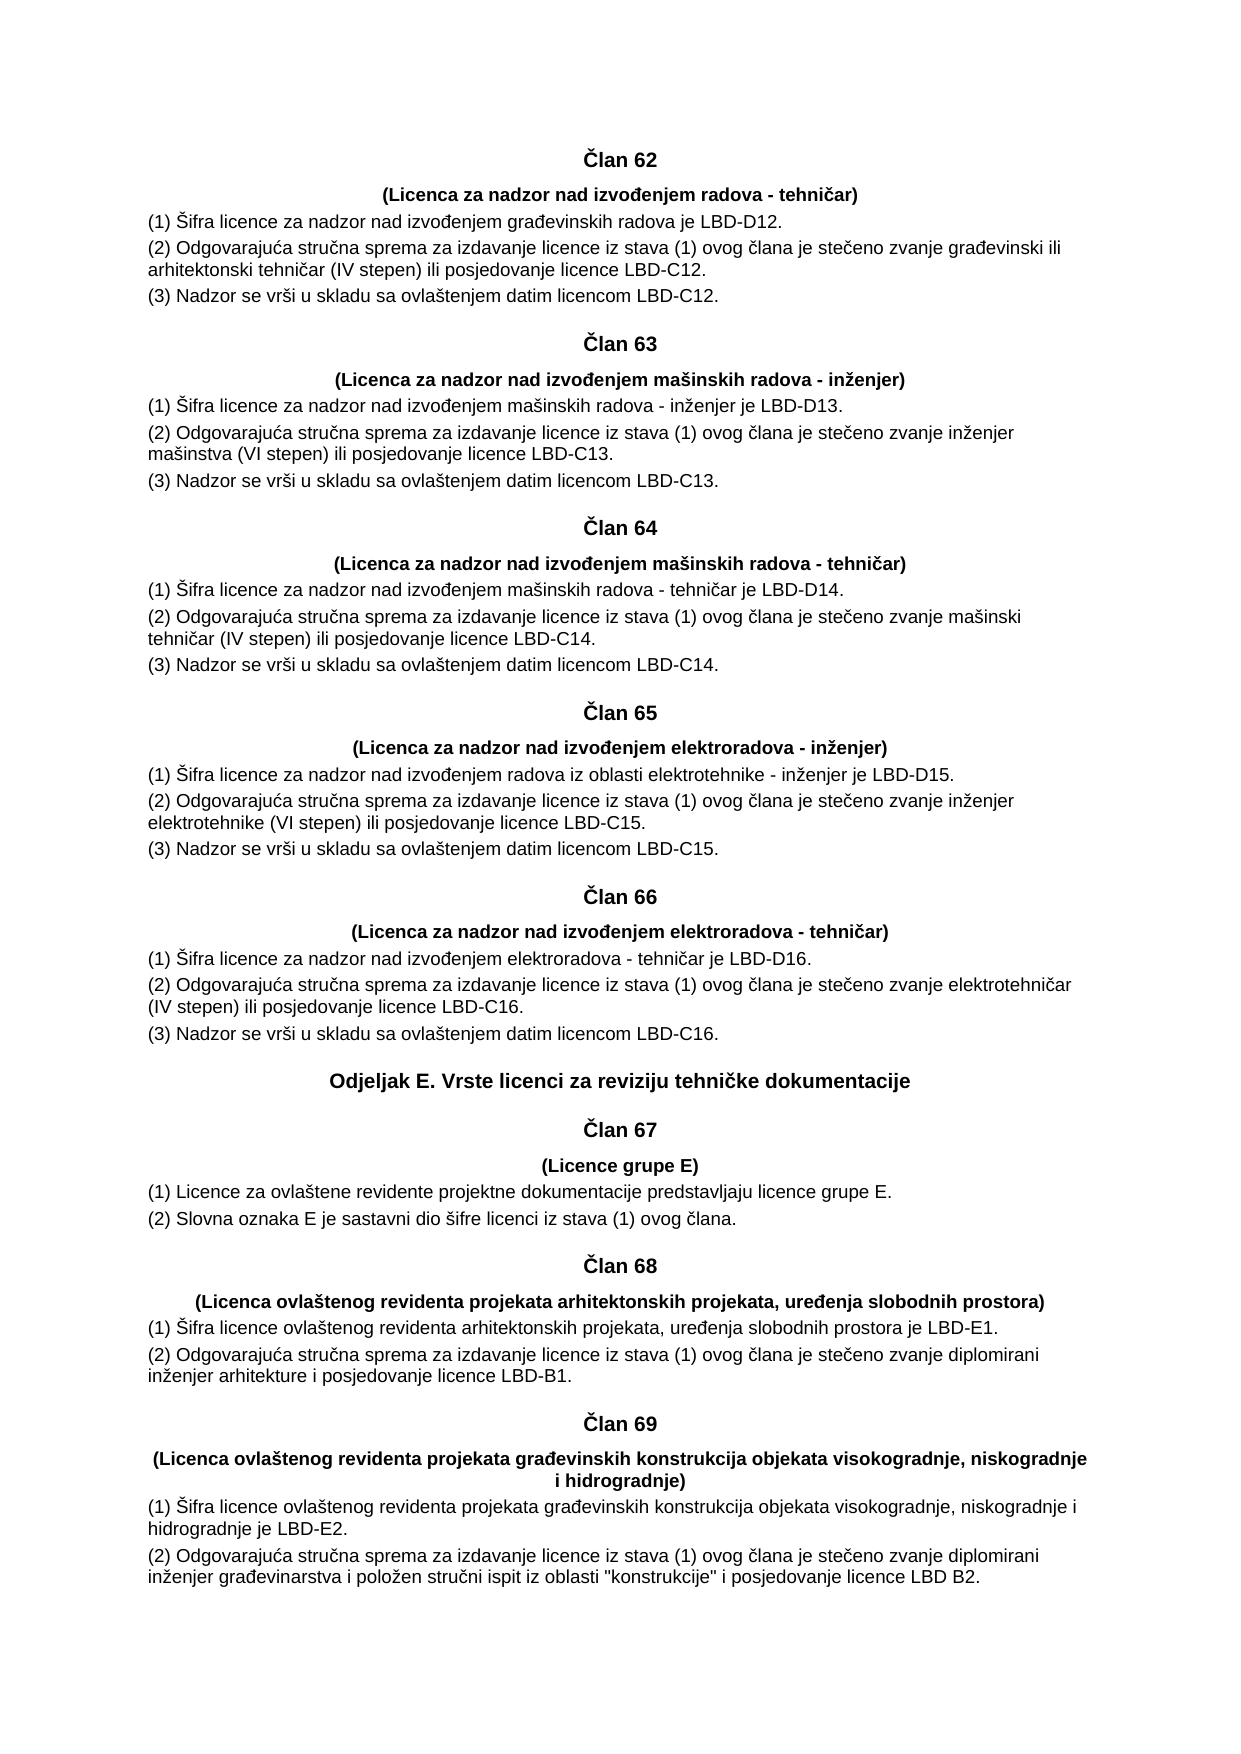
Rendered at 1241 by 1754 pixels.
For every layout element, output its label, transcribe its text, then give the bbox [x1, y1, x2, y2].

text Član 66 [148, 885, 1093, 909]
text (2) Odgovarajuća stručna sprema za izdavanje licence iz stava (1) ovog člana je stečeno zvanje građevinski ili arhitektonski tehničar (IV stepen) ili posjedovanje licence LBD-C12. [148, 237, 1093, 280]
text (3) Nadzor se vrši u skladu sa ovlaštenjem datim licencom LBD-C14. [148, 654, 1093, 675]
text (Licenca za nadzor nad izvođenjem elektroradova - inženjer) [148, 737, 1093, 758]
text Član 69 [148, 1412, 1093, 1436]
text (Licenca ovlaštenog revidenta projekata arhitektonskih projekata, uređenja slobodnih prostora) [148, 1291, 1093, 1312]
text (3) Nadzor se vrši u skladu sa ovlaštenjem datim licencom LBD-C15. [148, 838, 1093, 860]
text Član 63 [148, 332, 1093, 356]
text (3) Nadzor se vrši u skladu sa ovlaštenjem datim licencom LBD-C16. [148, 1022, 1093, 1044]
text (2) Slovna oznaka E je sastavni dio šifre licenci iz stava (1) ovog člana. [148, 1207, 1093, 1229]
text Član 62 [148, 148, 1093, 172]
text Član 67 [148, 1118, 1093, 1142]
text (2) Odgovarajuća stručna sprema za izdavanje licence iz stava (1) ovog člana je stečeno zvanje inženjer mašinstva (VI stepen) ili posjedovanje licence LBD-C13. [148, 421, 1093, 464]
text (Licenca za nadzor nad izvođenjem mašinskih radova - inženjer) [148, 368, 1093, 390]
text (Licence grupe E) [148, 1154, 1093, 1176]
text (Licenca za nadzor nad izvođenjem radova - tehničar) [148, 184, 1093, 206]
text Član 65 [148, 700, 1093, 724]
text Odjeljak E. Vrste licenci za reviziju tehničke dokumentacije [148, 1069, 1093, 1093]
text (2) Odgovarajuća stručna sprema za izdavanje licence iz stava (1) ovog člana je stečeno zvanje inženjer elektrotehnike (VI stepen) ili posjedovanje licence LBD-C15. [148, 790, 1093, 833]
text Član 68 [148, 1254, 1093, 1278]
text (1) Šifra licence za nadzor nad izvođenjem elektroradova - tehničar je LBD-D16. [148, 948, 1093, 969]
text (2) Odgovarajuća stručna sprema za izdavanje licence iz stava (1) ovog člana je stečeno zvanje diplomirani inženjer građevinarstva i položen stručni ispit iz oblasti "konstrukcije" i posjedovanje licence LBD B2. [148, 1544, 1093, 1588]
text (1) Šifra licence za nadzor nad izvođenjem građevinskih radova je LBD-D12. [148, 211, 1093, 232]
text (Licenca za nadzor nad izvođenjem elektroradova - tehničar) [148, 921, 1093, 943]
text (1) Šifra licence za nadzor nad izvođenjem mašinskih radova - inženjer je LBD-D13. [148, 395, 1093, 416]
text (1) Licence za ovlaštene revidente projektne dokumentacije predstavljaju licence grupe E. [148, 1181, 1093, 1202]
text (1) Šifra licence ovlaštenog revidenta arhitektonskih projekata, uređenja slobodnih prostora je LBD-E1. [148, 1317, 1093, 1339]
text (3) Nadzor se vrši u skladu sa ovlaštenjem datim licencom LBD-C12. [148, 285, 1093, 307]
text (2) Odgovarajuća stručna sprema za izdavanje licence iz stava (1) ovog člana je stečeno zvanje diplomirani inženjer arhitekture i posjedovanje licence LBD-B1. [148, 1344, 1093, 1387]
text (Licenca ovlaštenog revidenta projekata građevinskih konstrukcija objekata visokogradnje, niskogradnje i hidrogradnje) [148, 1448, 1093, 1491]
text (1) Šifra licence za nadzor nad izvođenjem radova iz oblasti elektrotehnike - inženjer je LBD-D15. [148, 763, 1093, 785]
text (Licenca za nadzor nad izvođenjem mašinskih radova - tehničar) [148, 553, 1093, 574]
text (1) Šifra licence ovlaštenog revidenta projekata građevinskih konstrukcija objekata visokogradnje, niskogradnje i hidrogradnje je LBD-E2. [148, 1496, 1093, 1539]
text (1) Šifra licence za nadzor nad izvođenjem mašinskih radova - tehničar je LBD-D14. [148, 579, 1093, 601]
text (3) Nadzor se vrši u skladu sa ovlaštenjem datim licencom LBD-C13. [148, 469, 1093, 491]
text (2) Odgovarajuća stručna sprema za izdavanje licence iz stava (1) ovog člana je stečeno zvanje mašinski tehničar (IV stepen) ili posjedovanje licence LBD-C14. [148, 606, 1093, 649]
text (2) Odgovarajuća stručna sprema za izdavanje licence iz stava (1) ovog člana je stečeno zvanje elektrotehničar (IV stepen) ili posjedovanje licence LBD-C16. [148, 974, 1093, 1017]
text Član 64 [148, 516, 1093, 540]
